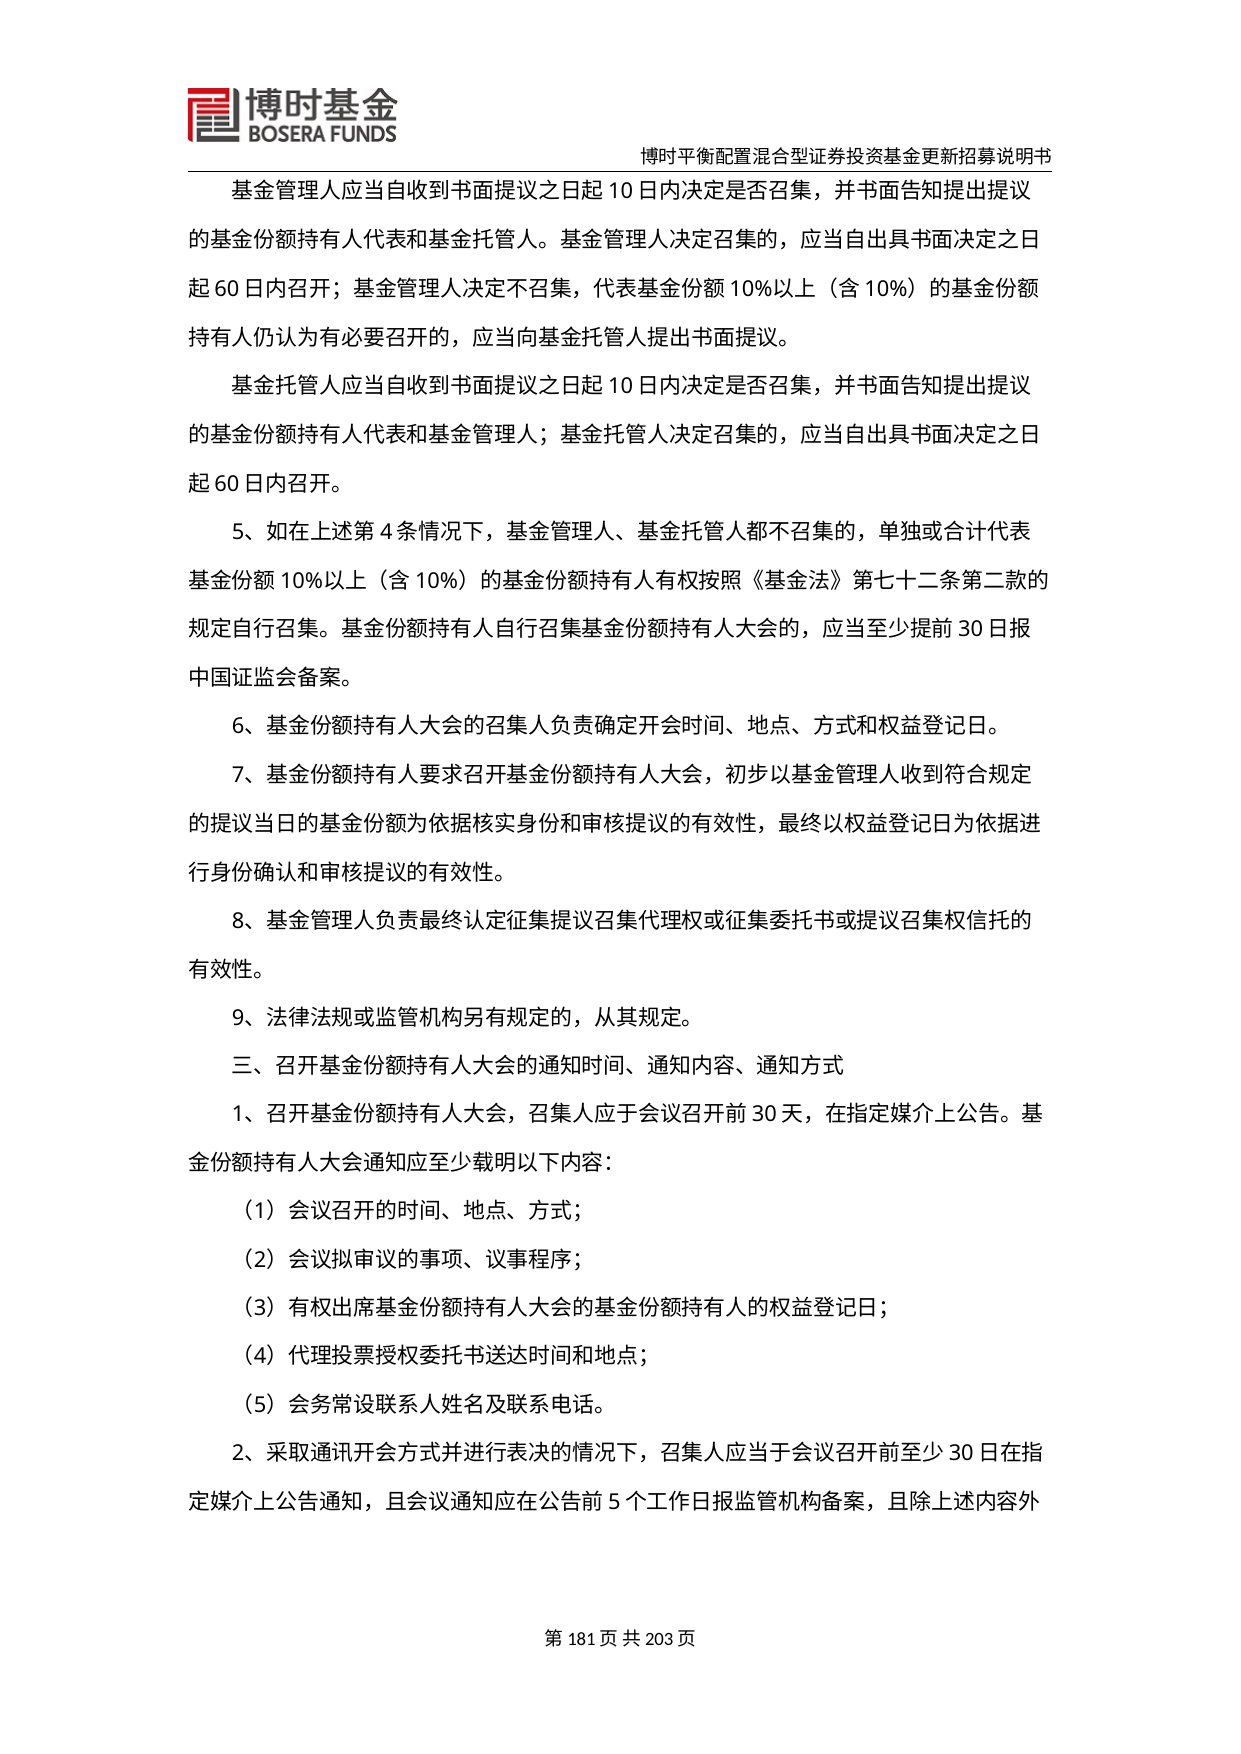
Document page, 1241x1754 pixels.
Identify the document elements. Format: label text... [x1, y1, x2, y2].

text （5）会务常设联系人姓名及联系电话。 [188, 1387, 1052, 1419]
text （1）会议召开的时间、地点、方式； [188, 1193, 1052, 1226]
picture [187, 88, 398, 142]
text 8、基金管理人负责最终认定征集提议召集代理权或征集委托书或提议召集权信托的有效性。 [188, 902, 1052, 984]
text （4）代理投票授权委托书送达时间和地点； [188, 1338, 1052, 1371]
text 基金托管人应当自收到书面提议之日起10日内决定是否召集，并书面告知提出提议的基金份额持有人代表和基金管理人；基金托管人决定召集的，应当自出具书面决定之日起60日内召开。 [188, 368, 1052, 498]
text （2）会议拟审议的事项、议事程序； [188, 1242, 1052, 1274]
text 6、基金份额持有人大会的召集人负责确定开会时间、地点、方式和权益登记日。 [188, 708, 1052, 741]
text 5、如在上述第4条情况下，基金管理人、基金托管人都不召集的，单独或合计代表基金份额10%以上（含10%）的基金份额持有人有权按照《基金法》第七十二条第二款的规定自行召集。基金份额持有人自行召集基金份额持有人大会的，应当至少提前30日报中国证监会备案。 [188, 514, 1052, 692]
text 三、召开基金份额持有人大会的通知时间、通知内容、通知方式 [188, 1048, 1052, 1080]
text 1、召开基金份额持有人大会，召集人应于会议召开前30天，在指定媒介上公告。基金份额持有人大会通知应至少载明以下内容： [188, 1096, 1052, 1177]
text 基金管理人应当自收到书面提议之日起10日内决定是否召集，并书面告知提出提议的基金份额持有人代表和基金托管人。基金管理人决定召集的，应当自出具书面决定之日起60日内召开；基金管理人决定不召集，代表基金份额10%以上（含10%）的基金份额持有人仍认为有必要召开的，应当向基金托管人提出书面提议。 [188, 173, 1052, 352]
text （3）有权出席基金份额持有人大会的基金份额持有人的权益登记日； [188, 1290, 1052, 1322]
text 7、基金份额持有人要求召开基金份额持有人大会，初步以基金管理人收到符合规定的提议当日的基金份额为依据核实身份和审核提议的有效性，最终以权益登记日为依据进行身份确认和审核提议的有效性。 [188, 757, 1052, 887]
text 2、采取通讯开会方式并进行表决的情况下，召集人应当于会议召开前至少30日在指定媒介上公告通知，且会议通知应在公告前5个工作日报监管机构备案，且除上述内容外还要在会议通知中说明具体通讯方式、委托的公证机关及其联系方式和联系人、书面表决意见的寄交和收取的方式及截止时间等。 [188, 1435, 1052, 1516]
text 9、法律法规或监管机构另有规定的，从其规定。 [188, 999, 1052, 1032]
